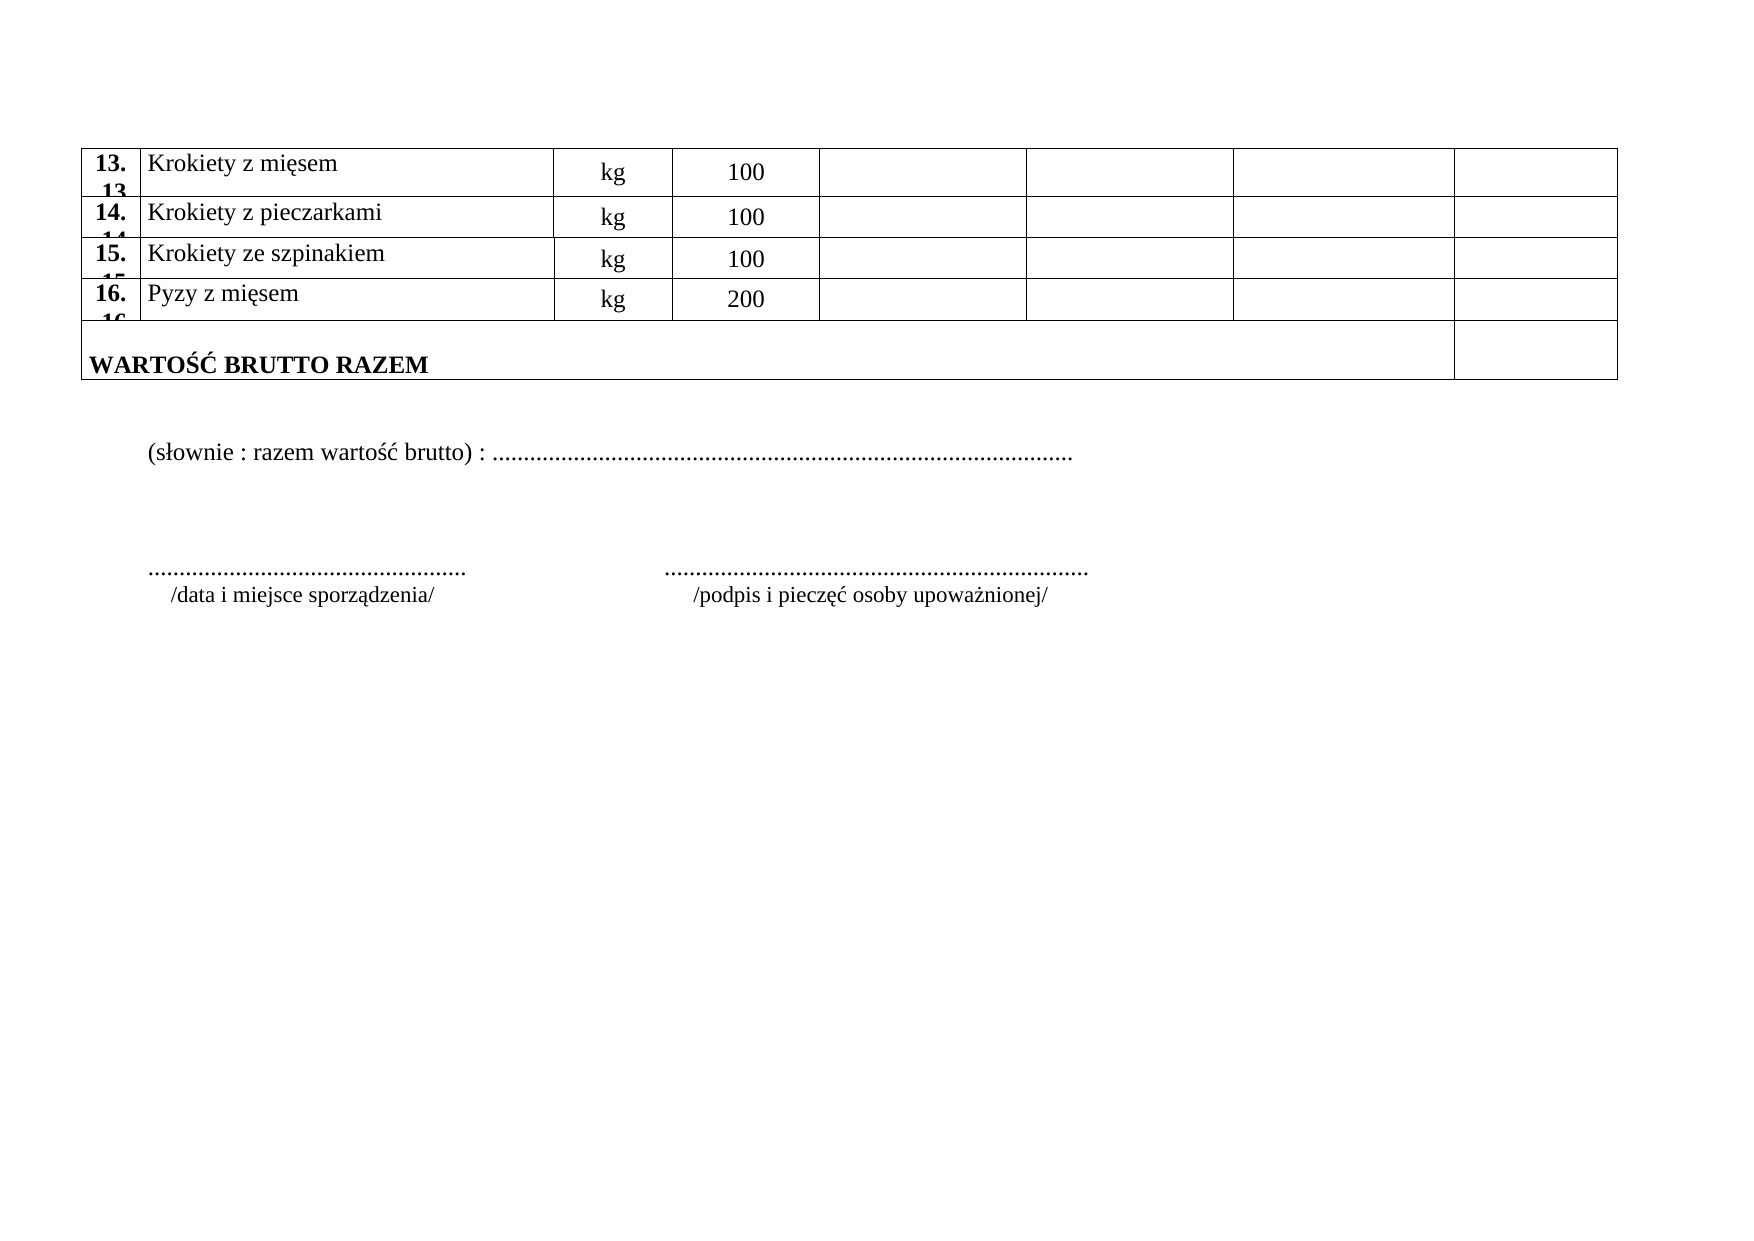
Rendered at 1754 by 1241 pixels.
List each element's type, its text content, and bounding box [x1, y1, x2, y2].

table_cell 13 [82, 149, 140, 196]
table_cell [820, 149, 1026, 196]
table_cell [820, 197, 1026, 237]
text ................................................... .................................................................... [148, 552, 1606, 581]
table_cell [1027, 238, 1233, 278]
table_cell [1027, 149, 1233, 196]
table_cell 14 [82, 197, 140, 237]
table_cell [820, 238, 1026, 278]
table_cell 15 [82, 238, 140, 278]
table_cell [1234, 149, 1454, 196]
text /data i miejsce sporządzenia/ /podpis i pieczęć osoby upoważnionej/ [148, 581, 1606, 607]
table_cell kg [555, 238, 672, 278]
table_cell [820, 279, 1026, 319]
table_cell [1455, 149, 1617, 196]
table_cell [1027, 279, 1233, 319]
table_cell [1455, 279, 1617, 319]
table_cell 200 [673, 279, 819, 319]
table_cell [1455, 197, 1617, 237]
table_cell [1234, 279, 1454, 319]
table_cell Krokiety z pieczarkami [141, 197, 553, 237]
table_cell WARTOŚĆ BRUTTO RAZEM [82, 321, 1454, 379]
table_cell 100 [673, 238, 819, 278]
table_cell [1234, 238, 1454, 278]
table_cell Krokiety z mięsem [141, 149, 553, 196]
table_cell [1234, 197, 1454, 237]
table_cell kg [554, 149, 672, 196]
table_cell [1455, 321, 1617, 379]
table_cell Pyzy z mięsem [141, 279, 554, 319]
table_cell kg [555, 279, 672, 319]
table_cell 100 [673, 197, 819, 237]
table_cell [1027, 197, 1233, 237]
table_cell [1455, 238, 1617, 278]
table_cell Krokiety ze szpinakiem [141, 238, 554, 278]
table_cell 16 [82, 279, 140, 319]
table_cell 100 [673, 149, 819, 196]
table_cell kg [554, 197, 672, 237]
text (słownie : razem wartość brutto) : ............................................................................................. [148, 437, 1606, 466]
